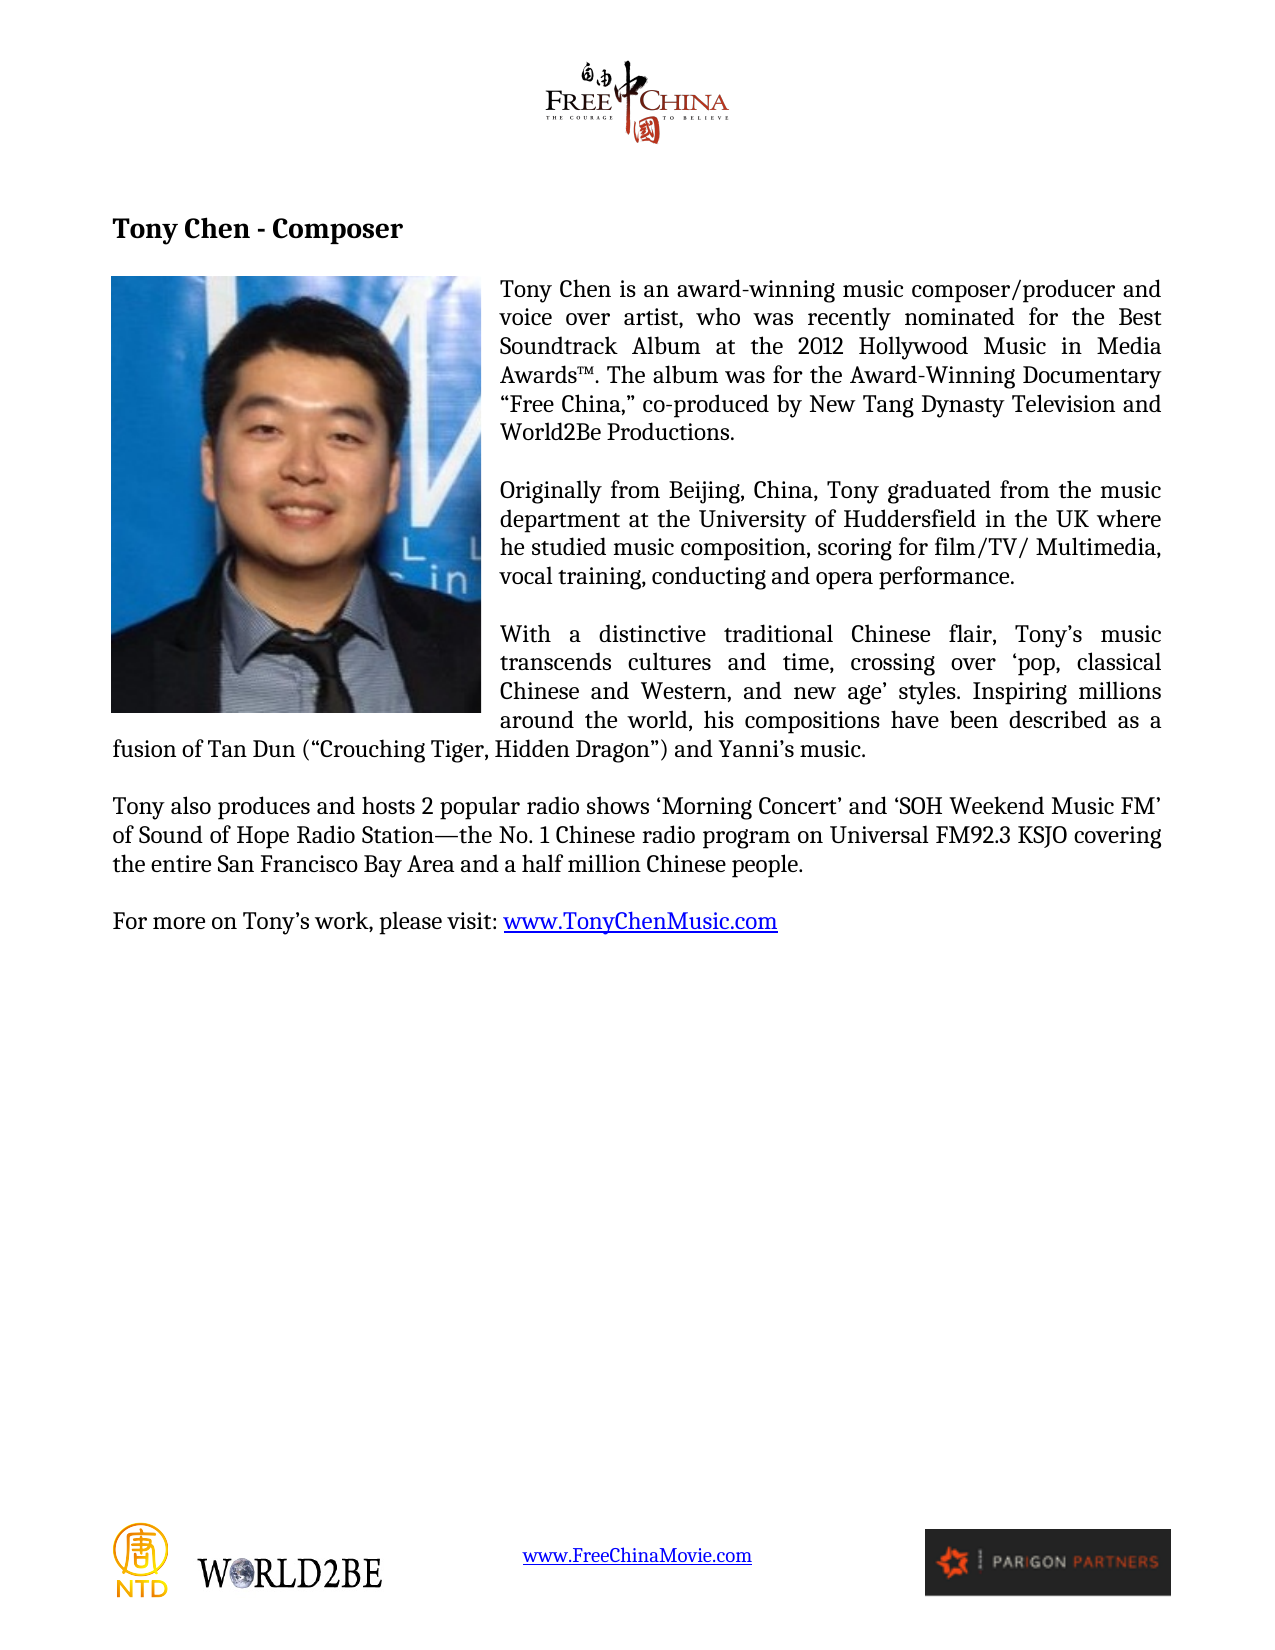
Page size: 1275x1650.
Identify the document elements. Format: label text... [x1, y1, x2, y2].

picture [112, 1522, 168, 1598]
text Originally from Beijing, China, Tony graduated from the music department at the University of Huddersfield in the UK where he studied music composition, scoring for film/TV/ Multimedia, vocal training, conducting and opera performance. [482, 447, 1162, 591]
picture [544, 56, 731, 150]
text For more on Tony’s work, please visit: www.TonyChenMusic.com [112, 907, 1162, 936]
picture [925, 1529, 1171, 1598]
picture [111, 276, 482, 713]
text With a distinctive traditional Chinese flair, Tony’s music transcends cultures and time, crossing over ‘pop, classical Chinese and Western, and new age’ styles. Inspiring millions around the world, his compositions have been described as a fusion of Tan Dun (“Crouching Tiger, Hidden Dragon”) and Yanni’s music. [112, 591, 1162, 763]
text Tony also produces and hosts 2 popular radio shows ‘Morning Concert’ and ‘SOH Weekend Music FM’ of Sound of Hope Radio Station—the No. 1 Chinese radio program on Universal FM92.3 KSJO covering the entire San Francisco Bay Area and a half million Chinese people. [112, 792, 1162, 878]
text Tony Chen is an award-winning music composer/producer and voice over artist, who was recently nominated for the Best Soundtrack Album at the 2012 Hollywood Music in Media Awards™. The album was for the Award-Winning Documentary “Free China,” co-produced by New Tang Dynasty Television and World2Be Productions. [112, 274, 1162, 447]
text Tony Chen - Composer [112, 150, 1162, 274]
picture [192, 1545, 388, 1598]
